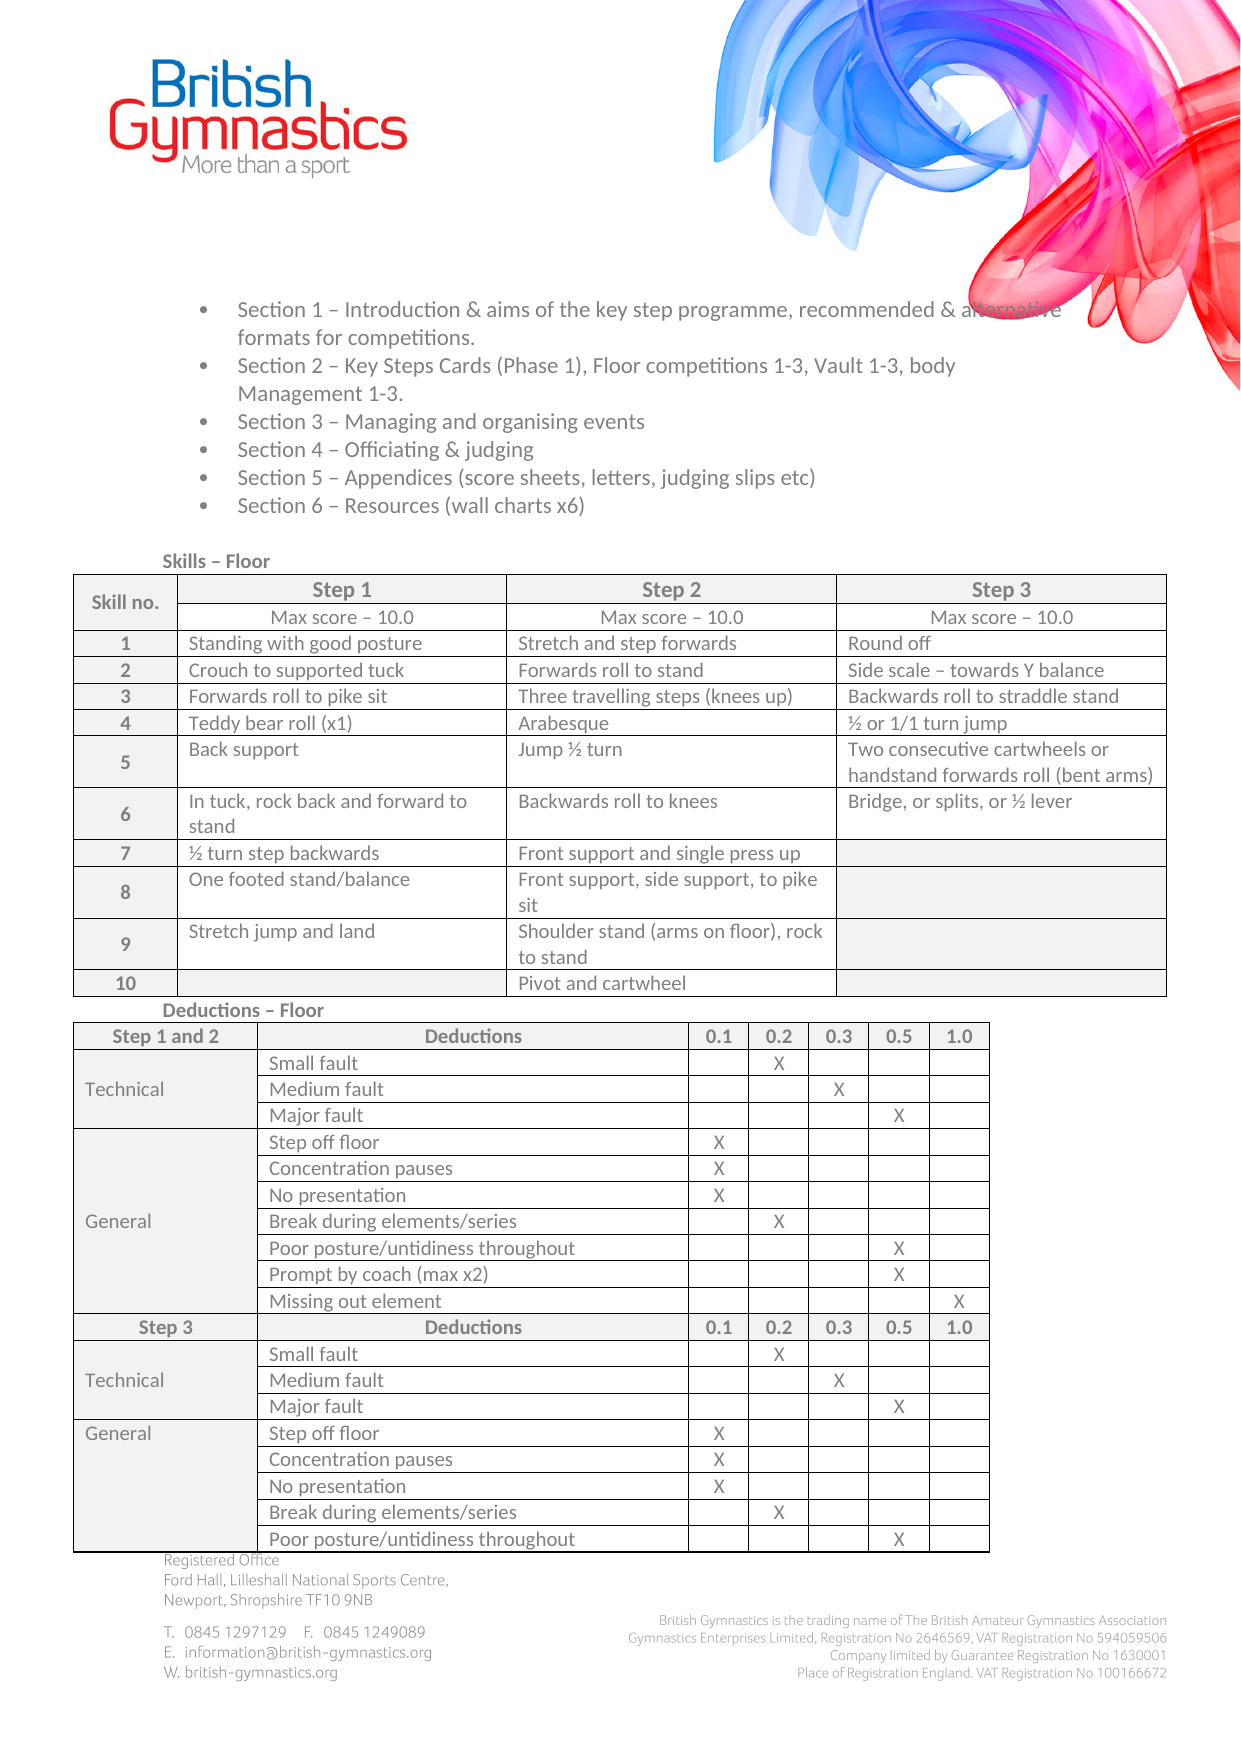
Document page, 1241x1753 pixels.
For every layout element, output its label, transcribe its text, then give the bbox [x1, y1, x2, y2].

table_cell [930, 1473, 989, 1498]
table_cell Concentration pauses [258, 1156, 688, 1181]
table_cell X [930, 1288, 989, 1313]
table_cell [809, 1261, 868, 1287]
picture [16, 0, 1241, 416]
list Section 2 – Key Steps Cards (Phase 1), Floor competitions 1-3, Vault 1-3, body Management 1-3. [200, 351, 1078, 407]
table_cell [869, 1288, 929, 1313]
table_cell [837, 919, 1166, 969]
table_cell [930, 1076, 989, 1102]
table_cell Side scale – towards Y balance [837, 657, 1166, 682]
table_cell X [869, 1235, 929, 1260]
table_cell [930, 1526, 989, 1551]
table_cell [930, 1420, 989, 1446]
table_cell Missing out element [258, 1288, 688, 1313]
table_cell [689, 1394, 748, 1419]
table_cell Major fault [258, 1103, 688, 1128]
table_cell In tuck, rock back and forward to stand [178, 788, 506, 839]
table_cell [809, 1394, 868, 1419]
table_cell [869, 1341, 929, 1366]
table_cell 2 [74, 657, 177, 682]
table_cell [749, 1473, 808, 1498]
table_cell [930, 1367, 989, 1393]
table_cell [689, 1341, 748, 1366]
table_cell Forwards roll to stand [507, 657, 836, 682]
table_cell ½ or 1/1 turn jump [837, 710, 1166, 735]
table_cell [930, 1129, 989, 1154]
table_cell [809, 1447, 868, 1472]
table_cell [749, 1182, 808, 1207]
table_cell Stretch jump and land [178, 919, 506, 969]
picture [0, 1518, 1240, 1701]
table_cell Medium fault [258, 1076, 688, 1102]
table_cell [689, 1235, 748, 1260]
table_cell 0.3 [809, 1314, 868, 1340]
table_cell 8 [74, 867, 177, 917]
table_cell [809, 1156, 868, 1181]
table_cell 0.5 [869, 1314, 929, 1340]
table_cell 9 [74, 919, 177, 969]
table_cell Small fault [258, 1341, 688, 1366]
table_cell [930, 1156, 989, 1181]
table_cell Poor posture/untidiness throughout [258, 1235, 688, 1260]
table_cell Front support and single press up [507, 840, 836, 866]
table_cell [930, 1182, 989, 1207]
table_cell [749, 1420, 808, 1446]
table_cell Step off floor [258, 1129, 688, 1154]
table_cell Pivot and cartwheel [507, 970, 836, 996]
table_cell [930, 1394, 989, 1419]
table_cell 1 [74, 631, 177, 656]
table_cell [869, 1500, 929, 1525]
table_cell 10 [74, 970, 177, 996]
table_cell X [689, 1473, 748, 1498]
table_cell [689, 1261, 748, 1287]
table_cell [809, 1050, 868, 1075]
table_cell [689, 1367, 748, 1393]
table_cell X [689, 1420, 748, 1446]
table_cell X [749, 1341, 808, 1366]
table_cell Standing with good posture [178, 631, 506, 656]
table_cell Max score – 10.0 [837, 604, 1166, 629]
table_cell 4 [74, 710, 177, 735]
table_header 0.2 [749, 1023, 808, 1049]
table_cell ½ turn step backwards [178, 840, 506, 866]
table_cell [689, 1500, 748, 1525]
table_cell Max score – 10.0 [178, 604, 506, 629]
table_cell Front support, side support, to pike sit [507, 867, 836, 917]
table_cell [869, 1156, 929, 1181]
list Section 3 – Managing and organising events [200, 407, 1078, 435]
table_cell [837, 970, 1166, 996]
table_cell [869, 1129, 929, 1154]
table_cell [930, 1500, 989, 1525]
table_header Step 3 [837, 575, 1166, 603]
table_cell Break during elements/series [258, 1500, 688, 1525]
text Deductions – Floor [162, 997, 1078, 1022]
table_cell [809, 1288, 868, 1313]
table_cell Prompt by coach (max x2) [258, 1261, 688, 1287]
table_header Deductions [258, 1023, 688, 1049]
table_cell [749, 1447, 808, 1472]
table_cell 7 [74, 840, 177, 866]
table_cell One footed stand/balance [178, 867, 506, 917]
table_cell [869, 1209, 929, 1234]
table_cell [809, 1420, 868, 1446]
table_cell 0.2 [749, 1314, 808, 1340]
table_cell X [749, 1500, 808, 1525]
table_cell [809, 1182, 868, 1207]
table_cell [689, 1288, 748, 1313]
table_cell [809, 1129, 868, 1154]
table_cell Jump ½ turn [507, 736, 836, 787]
table_cell Poor posture/untidiness throughout [258, 1526, 688, 1551]
table_cell X [689, 1129, 748, 1154]
table_cell Major fault [258, 1394, 688, 1419]
table_cell General [74, 1420, 257, 1551]
table_cell [869, 1076, 929, 1102]
table_cell Step off floor [258, 1420, 688, 1446]
table_cell [178, 970, 506, 996]
table_cell General [74, 1129, 257, 1313]
table_cell [869, 1050, 929, 1075]
table_header Step 2 [507, 575, 836, 603]
table_header Step 1 [178, 575, 506, 603]
table_cell Technical [74, 1050, 257, 1128]
table_cell [749, 1288, 808, 1313]
table_cell [749, 1367, 808, 1393]
table_cell [749, 1129, 808, 1154]
table_cell [749, 1103, 808, 1128]
table_cell 0.1 [689, 1314, 748, 1340]
table_cell No presentation [258, 1473, 688, 1498]
table_cell [809, 1500, 868, 1525]
table_cell Three travelling steps (knees up) [507, 684, 836, 709]
table_cell Shoulder stand (arms on floor), rock to stand [507, 919, 836, 969]
table_cell [869, 1473, 929, 1498]
table_cell Deductions [258, 1314, 688, 1340]
table_cell X [749, 1050, 808, 1075]
table_cell [869, 1420, 929, 1446]
table_cell Forwards roll to pike sit [178, 684, 506, 709]
table_cell X [869, 1103, 929, 1128]
table_cell [837, 867, 1166, 917]
table_cell X [689, 1156, 748, 1181]
table_cell [689, 1103, 748, 1128]
table_cell [689, 1076, 748, 1102]
table_header Step 1 and 2 [74, 1023, 257, 1049]
table_cell Technical [74, 1341, 257, 1419]
table_cell Backwards roll to straddle stand [837, 684, 1166, 709]
table_cell X [869, 1526, 929, 1551]
table_cell Backwards roll to knees [507, 788, 836, 839]
text Skills – Floor [162, 549, 1078, 574]
table_cell [689, 1050, 748, 1075]
table_cell X [689, 1447, 748, 1472]
table_cell [749, 1261, 808, 1287]
list Section 1 – Introduction & aims of the key step programme, recommended & alternative formats for competitions. [200, 295, 1078, 351]
table_cell [809, 1473, 868, 1498]
table_cell X [749, 1209, 808, 1234]
table_cell [809, 1235, 868, 1260]
table_cell [689, 1526, 748, 1551]
table_cell Break during elements/series [258, 1209, 688, 1234]
table_cell X [689, 1182, 748, 1207]
table_cell Medium fault [258, 1367, 688, 1393]
table_header Skill no. [74, 575, 177, 629]
table_cell [749, 1394, 808, 1419]
table_cell 5 [74, 736, 177, 787]
table_cell [837, 840, 1166, 866]
table_cell [930, 1235, 989, 1260]
table_cell No presentation [258, 1182, 688, 1207]
table_cell 1.0 [930, 1314, 989, 1340]
table_cell [749, 1235, 808, 1260]
table_header 0.1 [689, 1023, 748, 1049]
table_cell Two consecutive cartwheels or handstand forwards roll (bent arms) [837, 736, 1166, 787]
table_cell X [809, 1367, 868, 1393]
table_cell Round off [837, 631, 1166, 656]
table_cell [930, 1261, 989, 1287]
table_cell X [869, 1394, 929, 1419]
table_cell [749, 1526, 808, 1551]
table_header 0.5 [869, 1023, 929, 1049]
table_header 0.3 [809, 1023, 868, 1049]
table_header 1.0 [930, 1023, 989, 1049]
table_cell [689, 1209, 748, 1234]
table_cell Concentration pauses [258, 1447, 688, 1472]
list Section 4 – Officiating & judging [200, 435, 1078, 463]
table_cell Stretch and step forwards [507, 631, 836, 656]
table_cell Teddy bear roll (x1) [178, 710, 506, 735]
table_cell X [809, 1076, 868, 1102]
table_cell Crouch to supported tuck [178, 657, 506, 682]
table_cell [869, 1182, 929, 1207]
table_cell [749, 1156, 808, 1181]
table_cell Back support [178, 736, 506, 787]
table_cell [930, 1341, 989, 1366]
table_cell Bridge, or splits, or ½ lever [837, 788, 1166, 839]
table_cell 3 [74, 684, 177, 709]
table_cell Arabesque [507, 710, 836, 735]
table_cell 6 [74, 788, 177, 839]
table_cell [869, 1447, 929, 1472]
table_cell X [869, 1261, 929, 1287]
table_cell Max score – 10.0 [507, 604, 836, 629]
table_cell [809, 1341, 868, 1366]
table_cell [809, 1526, 868, 1551]
list Section 6 – Resources (wall charts x6) [200, 491, 1078, 519]
table_cell [809, 1103, 868, 1128]
table_cell [930, 1050, 989, 1075]
table_cell [809, 1209, 868, 1234]
table_cell [930, 1447, 989, 1472]
table_cell [749, 1076, 808, 1102]
table_cell [869, 1367, 929, 1393]
list Section 5 – Appendices (score sheets, letters, judging slips etc) [200, 463, 1078, 491]
table_cell Small fault [258, 1050, 688, 1075]
table_cell [930, 1209, 989, 1234]
table_cell [930, 1103, 989, 1128]
table_cell Step 3 [74, 1314, 257, 1340]
